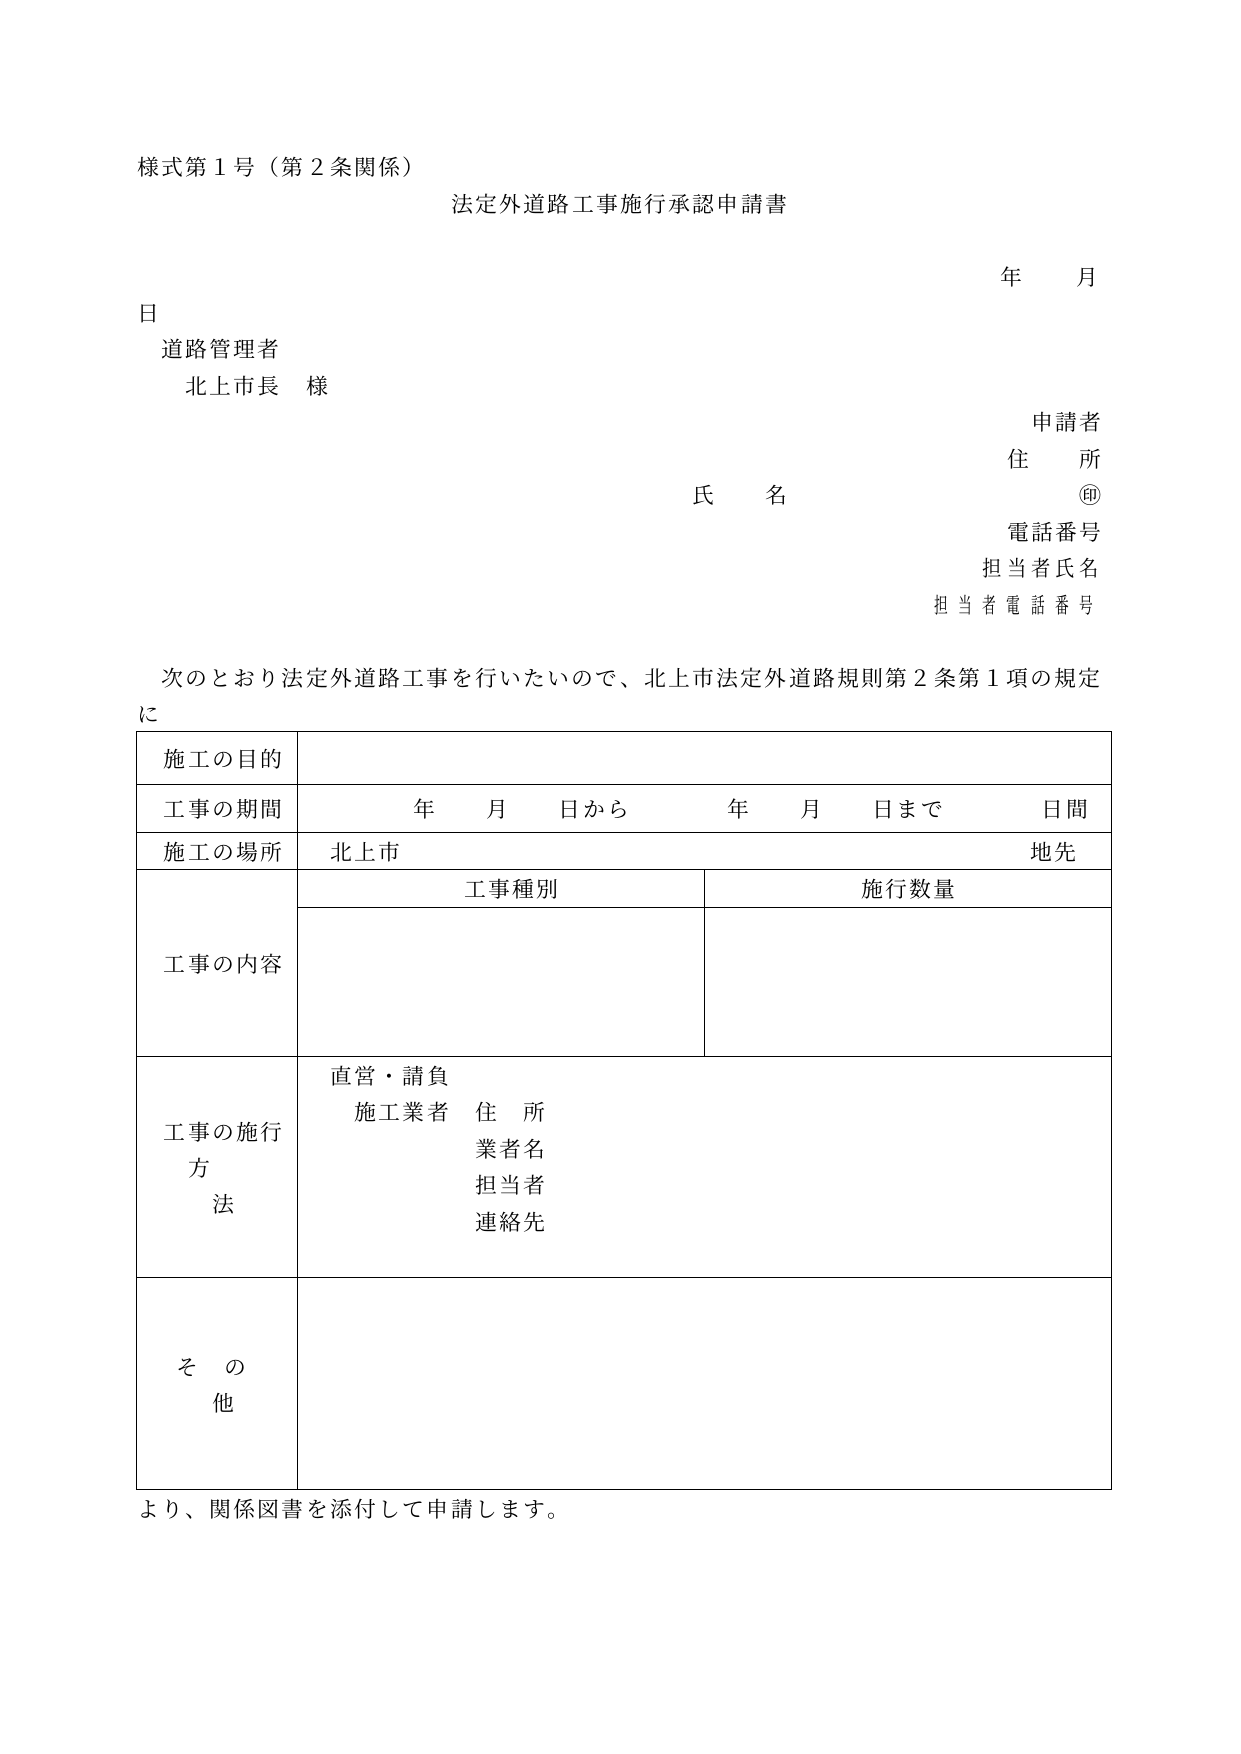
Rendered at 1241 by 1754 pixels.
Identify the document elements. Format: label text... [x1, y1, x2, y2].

text 住 所 [137, 439, 1103, 476]
text 電話番号 [137, 512, 1103, 549]
table_cell 直営・請負 施工業者 住 所 業者名 担当者 連絡先 [298, 1057, 1111, 1277]
text 氏 名 ㊞ [137, 476, 1103, 512]
table_cell 工事の内容 [137, 870, 297, 1056]
text 北上市長 様 [137, 367, 1103, 403]
text 道路管理者 [137, 330, 1103, 367]
text 法定外道路工事施行承認申請書 [137, 184, 1103, 221]
table_cell 年 月 日から 年 月 日まで 日間 [298, 785, 1111, 832]
text より、関係図書を添付して申請します。 [137, 1490, 1103, 1527]
table_cell 北上市 地先 [298, 833, 1111, 869]
text 年 月 日 [137, 257, 1103, 330]
table_cell その他 [137, 1278, 297, 1489]
text 申請者 [137, 403, 1103, 439]
table_header 施工の目的 [137, 732, 297, 784]
table_cell 工事の期間 [137, 785, 297, 832]
table_cell 施行数量 [705, 870, 1111, 907]
table_cell 工事の施行 方法 [137, 1057, 297, 1277]
table_cell 工事種別 [298, 870, 704, 907]
text 次のとおり法定外道路工事を行いたいので、北上市法定外道路規則第２条第１項の規定に [137, 658, 1103, 731]
table_cell [705, 908, 1111, 1056]
text 様式第１号（第２条関係） [137, 148, 1103, 184]
table_cell [298, 1278, 1111, 1489]
text 担当者電話番号 [137, 585, 1103, 622]
table_cell [298, 908, 704, 1056]
table_cell 施工の場所 [137, 833, 297, 869]
text 担当者氏名 [137, 549, 1103, 585]
table_header [298, 732, 1111, 784]
